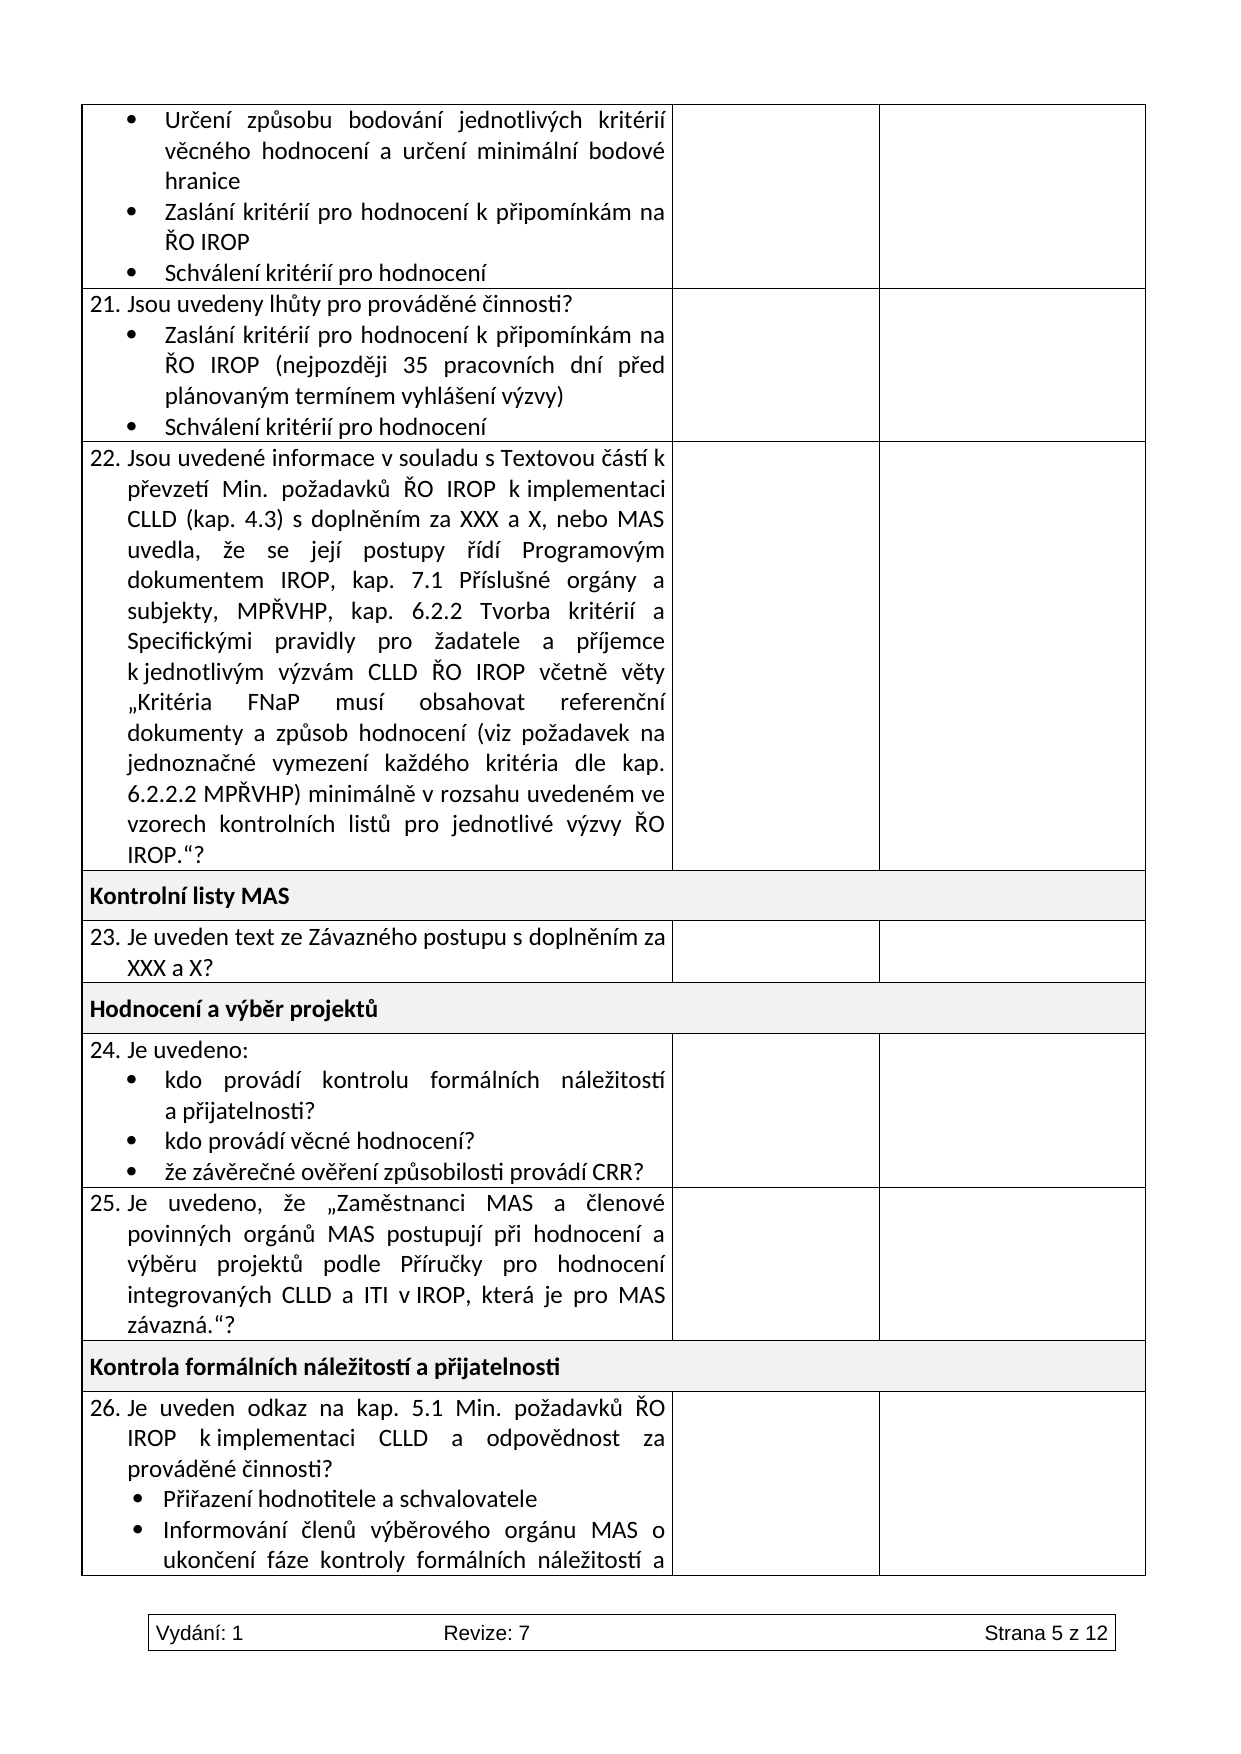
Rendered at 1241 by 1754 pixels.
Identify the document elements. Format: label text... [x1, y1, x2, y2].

table_cell [880, 921, 1145, 982]
table_cell [673, 442, 879, 869]
table_cell [673, 105, 879, 288]
table_cell [880, 105, 1145, 288]
table_cell [673, 289, 879, 441]
table_cell Kontrolní listy MAS [83, 871, 1145, 920]
table_cell Hodnocení a výběr projektů [83, 983, 1145, 1033]
table_cell Je uvedeno, že „Zaměstnanci MAS a členové povinných orgánů MAS postupují při hodnocení a výběru projektů podle Příručky pro hodnocení integrovaných CLLD a ITI v IROP, která je pro MAS závazná.“? [83, 1188, 672, 1340]
table_cell [673, 921, 879, 982]
table_cell [673, 1034, 879, 1187]
table_cell Je uveden text ze Závazného postupu s doplněním za XXX a X? [83, 921, 672, 982]
table_cell [673, 1392, 879, 1575]
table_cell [83, 1392, 672, 1575]
table_cell Jsou uvedené informace v souladu s Textovou částí k převzetí Min. požadavků ŘO IROP k implementaci CLLD (kap. 4.3) s doplněním za XXX a X, nebo MAS uvedla, že se její postupy řídí Programovým dokumentem IROP, kap. 7.1 Příslušné orgány a subjekty, MPŘVHP, kap. 6.2.2 Tvorba kritérií a Specifickými pravidly pro žadatele a příjemce k jednotlivým výzvám CLLD ŘO IROP včetně věty „Kritéria FNaP musí obsahovat referenční dokumenty a způsob hodnocení (viz požadavek na jednoznačné vymezení každého kritéria dle kap. 6.2.2.2 MPŘVHP) minimálně v rozsahu uvedeném ve vzorech kontrolních listů pro jednotlivé výzvy ŘO IROP.“? [83, 442, 672, 869]
table_cell Jsou uvedeny lhůty pro prováděné činnosti? Zaslání kritérií pro hodnocení k připomínkám na ŘO IROP (nejpozději 35 pracovních dní před plánovaným termínem vyhlášení výzvy) Schválení kritérií pro hodnocení [83, 289, 672, 441]
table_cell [83, 105, 672, 288]
table_cell Je uvedeno: kdo provádí kontrolu formálních náležitostí a přijatelnosti? kdo provádí věcné hodnocení? že závěrečné ověření způsobilosti provádí CRR? [83, 1034, 672, 1187]
table_cell [880, 289, 1145, 441]
table_cell [880, 442, 1145, 869]
table_cell [880, 1392, 1145, 1575]
table_cell [880, 1188, 1145, 1340]
table_cell [673, 1188, 879, 1340]
table_cell Kontrola formálních náležitostí a přijatelnosti [83, 1341, 1145, 1391]
table_cell [880, 1034, 1145, 1187]
